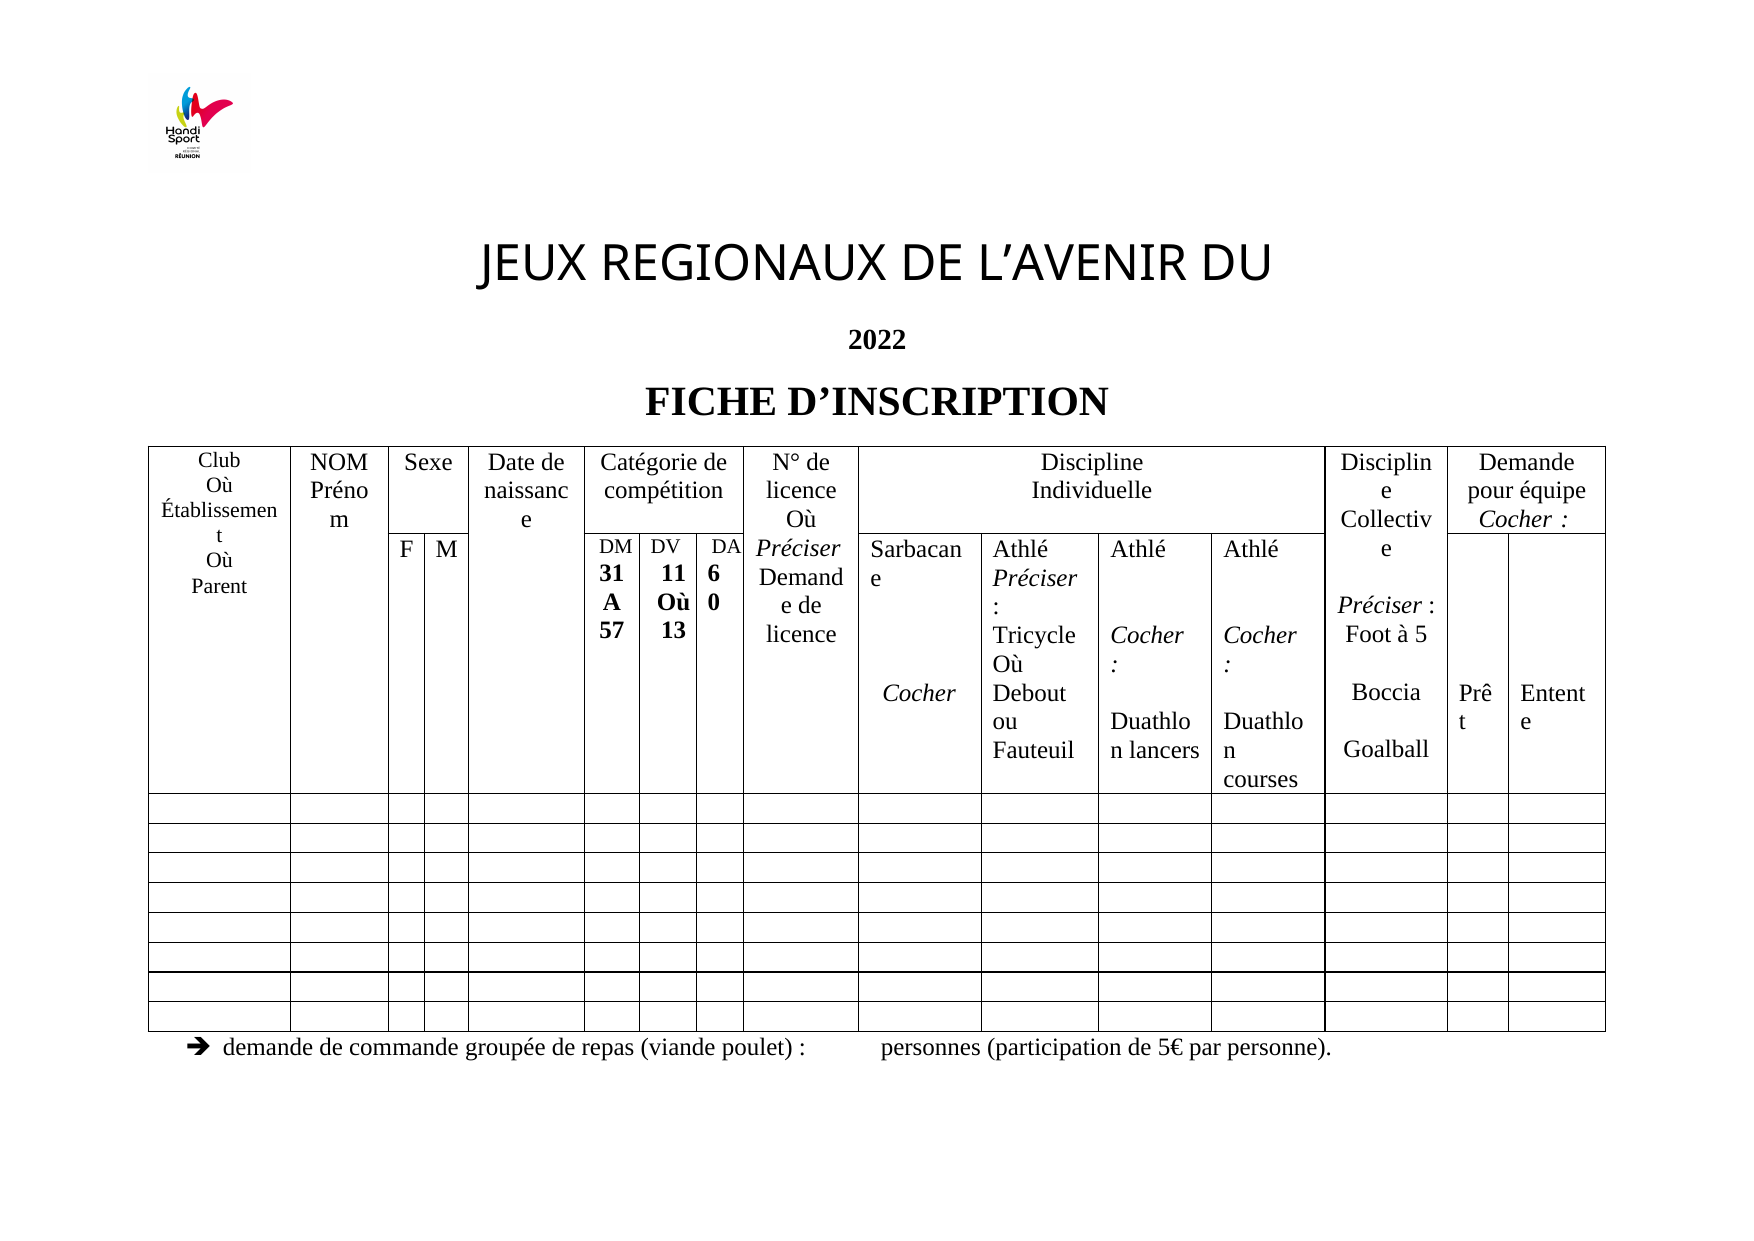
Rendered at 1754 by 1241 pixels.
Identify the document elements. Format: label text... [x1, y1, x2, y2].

table_cell [585, 913, 639, 942]
table_cell [389, 943, 424, 971]
table_cell [1509, 1002, 1605, 1031]
table_cell [1326, 943, 1447, 971]
table_cell [982, 943, 1098, 971]
table_cell [859, 883, 981, 912]
table_cell [469, 973, 584, 1001]
table_cell [744, 824, 858, 852]
table_cell DM 31 A 57 [585, 534, 639, 793]
table_cell Sarbacane Cocher [859, 534, 981, 793]
table_cell [469, 794, 584, 822]
table_cell Prêt [1448, 534, 1508, 793]
table_header Club Où Établissement Où Parent [149, 447, 290, 793]
table_cell [697, 943, 743, 971]
table_cell [425, 913, 468, 942]
table_cell [640, 853, 696, 882]
table_cell [389, 973, 424, 1001]
table_cell [585, 943, 639, 971]
table_cell [149, 883, 290, 912]
table_cell [744, 883, 858, 912]
table_cell [1326, 1002, 1447, 1031]
table_cell [697, 913, 743, 942]
table_cell [585, 1002, 639, 1031]
table_cell [1509, 824, 1605, 852]
table_cell [291, 824, 388, 852]
table_cell [1326, 883, 1447, 912]
table_cell [389, 853, 424, 882]
table_cell [585, 883, 639, 912]
table_cell [640, 913, 696, 942]
table_cell [982, 913, 1098, 942]
table_cell DA 60 [697, 534, 743, 793]
table_cell [1326, 824, 1447, 852]
table_cell [859, 973, 981, 1001]
table_header Catégorie de compétition [585, 447, 743, 533]
table_cell [1099, 824, 1211, 852]
table_cell [389, 913, 424, 942]
table_cell [291, 794, 388, 822]
table_cell [1509, 913, 1605, 942]
table_cell [1212, 943, 1324, 971]
table_cell [1099, 913, 1211, 942]
table_cell [149, 794, 290, 822]
table_header Discipline Collective Préciser : Foot à 5 Boccia Goalball [1326, 447, 1447, 793]
table_cell [1212, 973, 1324, 1001]
table_cell [1099, 1002, 1211, 1031]
table_header Discipline Individuelle [859, 447, 1324, 533]
table_cell [859, 943, 981, 971]
table_header Sexe [389, 447, 468, 533]
table_cell [1326, 973, 1447, 1001]
table_cell [1448, 794, 1508, 822]
table_cell [697, 1002, 743, 1031]
table_cell [149, 973, 290, 1001]
table_cell [1212, 853, 1324, 882]
table_cell [291, 913, 388, 942]
table_cell [982, 1002, 1098, 1031]
table_cell [744, 853, 858, 882]
table_cell [640, 1002, 696, 1031]
table_cell [425, 943, 468, 971]
table_cell [291, 883, 388, 912]
table_cell [859, 853, 981, 882]
table_cell [469, 913, 584, 942]
table_cell [744, 973, 858, 1001]
table_cell [640, 973, 696, 1001]
table_cell [425, 1002, 468, 1031]
list demande de commande groupée de repas (viande poulet) : personnes (participation de 5€ par personne). [185, 1032, 1606, 1061]
table_cell [640, 824, 696, 852]
table_cell [585, 794, 639, 822]
table_header NOM Prénom [291, 447, 388, 793]
table_cell [1509, 943, 1605, 971]
table_cell [744, 913, 858, 942]
table_cell [640, 883, 696, 912]
table_cell [1448, 973, 1508, 1001]
table_header Date de naissance [469, 447, 584, 793]
picture [147, 73, 252, 173]
table_cell Athlé Cocher : Duathlon lancers [1099, 534, 1211, 793]
table_header Demande pour équipe Cocher : [1448, 447, 1605, 533]
table_cell [389, 1002, 424, 1031]
table_cell [640, 794, 696, 822]
table_cell [149, 1002, 290, 1031]
table_cell [389, 883, 424, 912]
table_cell [1212, 883, 1324, 912]
table_cell [1326, 794, 1447, 822]
table_cell [585, 973, 639, 1001]
table_cell [1099, 853, 1211, 882]
table_cell [425, 794, 468, 822]
table_cell [982, 973, 1098, 1001]
table_cell [982, 883, 1098, 912]
table_cell [1212, 824, 1324, 852]
table_cell M [425, 534, 468, 793]
table_cell DV 11 Où 13 [640, 534, 696, 793]
table_cell [291, 973, 388, 1001]
table_cell [1509, 883, 1605, 912]
table_cell [1448, 1002, 1508, 1031]
table_cell [1212, 1002, 1324, 1031]
table_cell [149, 943, 290, 971]
table_cell [389, 794, 424, 822]
table_cell [1448, 883, 1508, 912]
table_cell [1099, 973, 1211, 1001]
table_cell [1509, 853, 1605, 882]
table_cell [149, 824, 290, 852]
table_cell [425, 853, 468, 882]
table_cell [585, 853, 639, 882]
table_cell [744, 1002, 858, 1031]
table_cell [1099, 883, 1211, 912]
table_cell [425, 973, 468, 1001]
table_cell [982, 794, 1098, 822]
table_cell Entente [1509, 534, 1605, 793]
table_cell [1326, 853, 1447, 882]
table_cell [640, 943, 696, 971]
table_cell [1448, 853, 1508, 882]
table_cell [291, 943, 388, 971]
table_cell [149, 853, 290, 882]
table_cell [469, 883, 584, 912]
table_cell [1212, 794, 1324, 822]
table_cell [291, 853, 388, 882]
table_cell [1099, 943, 1211, 971]
table_cell [1212, 913, 1324, 942]
table_cell [744, 943, 858, 971]
table_cell [585, 824, 639, 852]
table_cell [697, 794, 743, 822]
table_cell [697, 883, 743, 912]
table_cell [1509, 794, 1605, 822]
table_header N° de licence Où Préciser Demande de licence [744, 447, 858, 793]
table_cell [859, 1002, 981, 1031]
table_cell [859, 794, 981, 822]
table_cell Athlé Cocher : Duathlon courses [1212, 534, 1324, 793]
table_cell [697, 973, 743, 1001]
table_cell [1448, 824, 1508, 852]
table_cell [1448, 943, 1508, 971]
table_cell [425, 824, 468, 852]
table_cell [859, 824, 981, 852]
table_cell [744, 794, 858, 822]
table_cell [1326, 913, 1447, 942]
table_cell [982, 824, 1098, 852]
table_cell [469, 853, 584, 882]
table_cell [982, 853, 1098, 882]
table_cell [291, 1002, 388, 1031]
text FICHE D’INSCRIPTION [148, 377, 1606, 425]
table_cell [469, 1002, 584, 1031]
table_cell Athlé Préciser : Tricycle Où Debout ou Fauteuil [982, 534, 1098, 793]
table_cell [389, 824, 424, 852]
table_cell [425, 883, 468, 912]
table_cell [1509, 973, 1605, 1001]
table_cell [1099, 794, 1211, 822]
table_cell [859, 913, 981, 942]
table_cell [469, 943, 584, 971]
table_cell [697, 824, 743, 852]
table_cell F [389, 534, 424, 793]
table_cell [469, 824, 584, 852]
table_cell [149, 913, 290, 942]
table_cell [697, 853, 743, 882]
text 2022 [148, 322, 1606, 356]
table_cell [1448, 913, 1508, 942]
